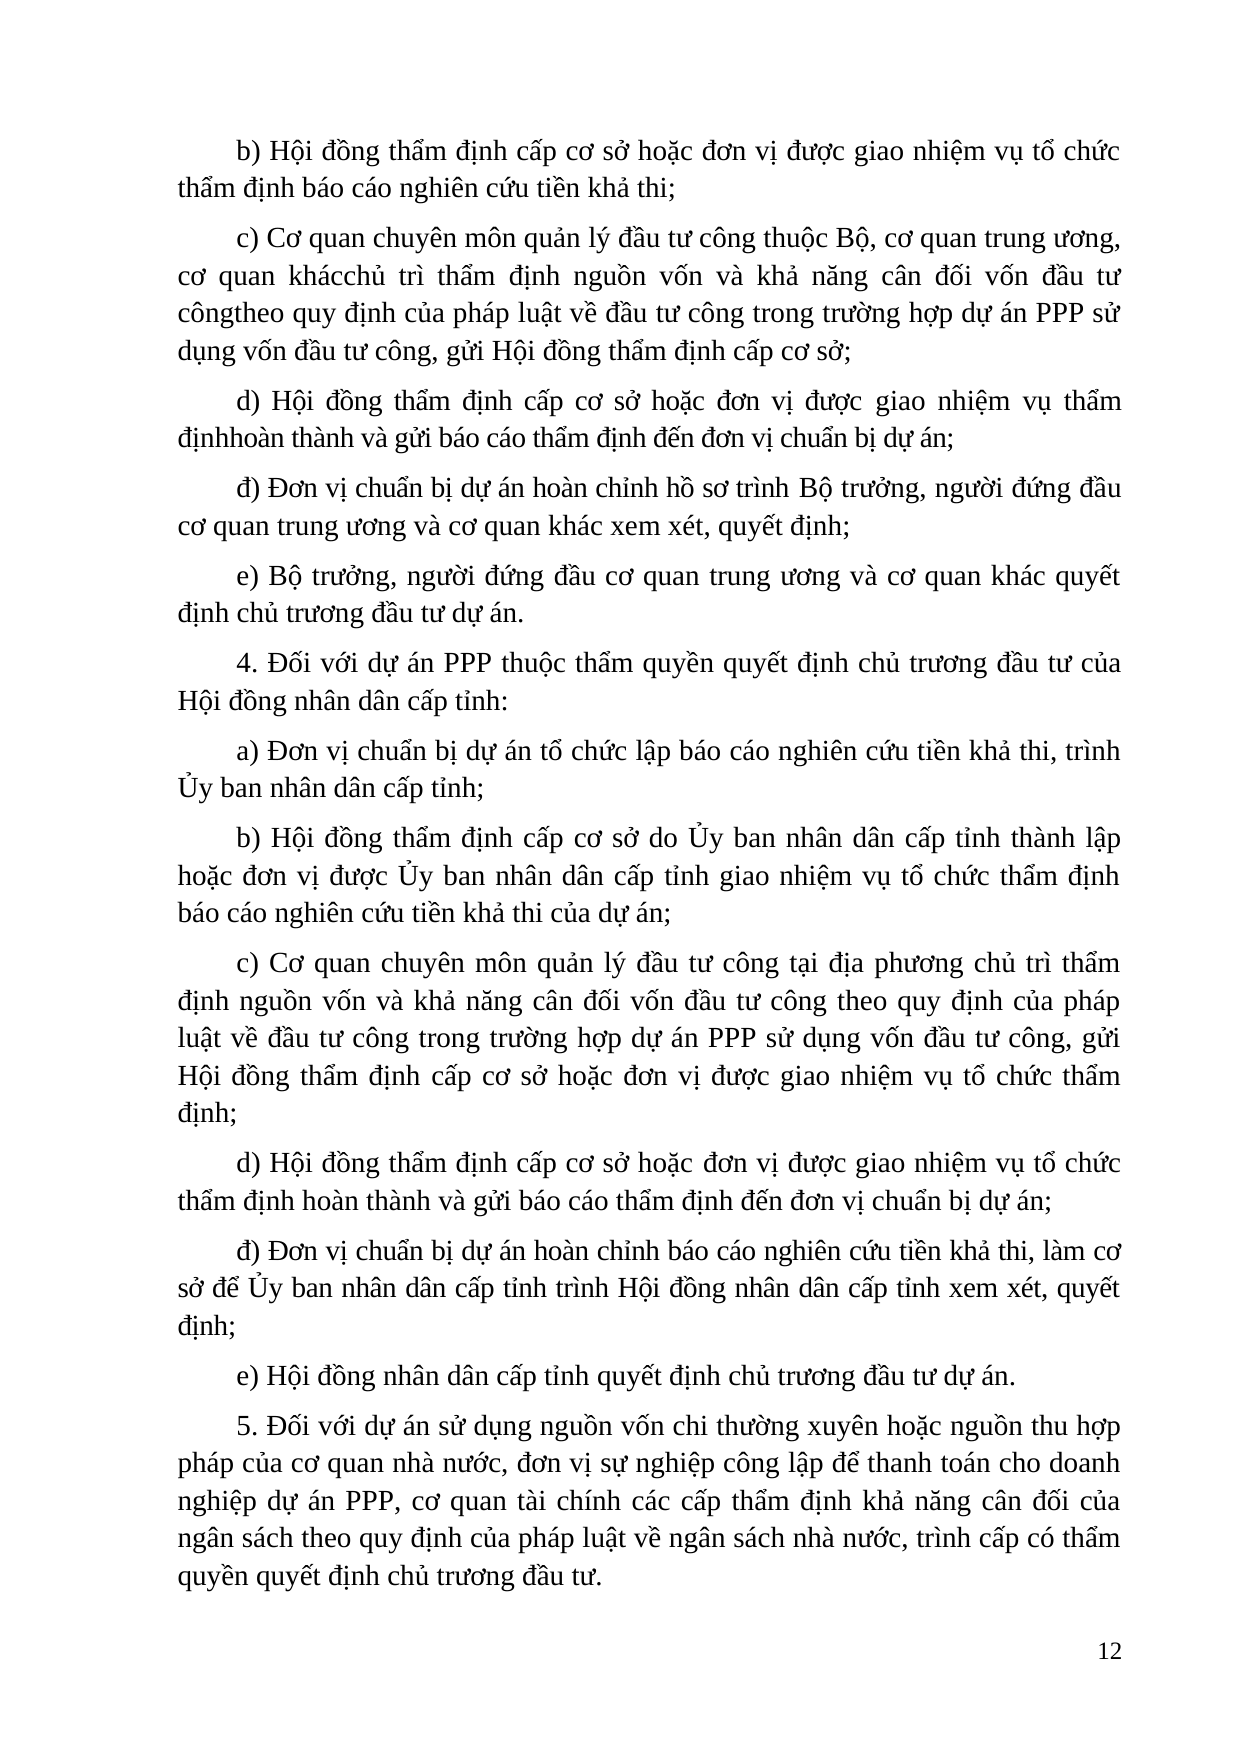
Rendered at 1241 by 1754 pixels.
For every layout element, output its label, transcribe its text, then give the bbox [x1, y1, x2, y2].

text 5. Đối với dự án sử dụng nguồn vốn chi thường xuyên hoặc nguồn thu hợp pháp của cơ quan nhà nước, đơn vị sự nghiệp công lập để thanh toán cho doanh nghiệp dự án PPP, cơ quan tài chính các cấp thẩm định khả năng cân đối của ngân sách theo quy định của pháp luật về ngân sách nhà nước, trình cấp có thẩm quyền quyết định chủ trương đầu tư. [177, 1405, 1122, 1593]
text đ) Đơn vị chuẩn bị dự án hoàn chỉnh hồ sơ trình Bộ trưởng, người đứng đầu cơ quan trung ương và cơ quan khác xem xét, quyết định; [177, 468, 1122, 543]
text d) Hội đồng thẩm định cấp cơ sở hoặc đơn vị được giao nhiệm vụ tổ chức thẩm định hoàn thành và gửi báo cáo thẩm định đến đơn vị chuẩn bị dự án; [177, 1143, 1122, 1218]
text c) Cơ quan chuyên môn quản lý đầu tư công tại địa phương chủ trì thẩm định nguồn vốn và khả năng cân đối vốn đầu tư công theo quy định của pháp luật về đầu tư công trong trường hợp dự án PPP sử dụng vốn đầu tư công, gửi Hội đồng thẩm định cấp cơ sở hoặc đơn vị được giao nhiệm vụ tổ chức thẩm định; [177, 943, 1122, 1130]
text a) Đơn vị chuẩn bị dự án tổ chức lập báo cáo nghiên cứu tiền khả thi, trình Ủy ban nhân dân cấp tỉnh; [177, 730, 1122, 805]
text b) Hội đồng thẩm định cấp cơ sở do Ủy ban nhân dân cấp tỉnh thành lập hoặc đơn vị được Ủy ban nhân dân cấp tỉnh giao nhiệm vụ tổ chức thẩm định báo cáo nghiên cứu tiền khả thi của dự án; [177, 818, 1122, 930]
text 4. Đối với dự án PPP thuộc thẩm quyền quyết định chủ trương đầu tư của Hội đồng nhân dân cấp tỉnh: [177, 643, 1122, 718]
text c) Cơ quan chuyên môn quản lý đầu tư công thuộc Bộ, cơ quan trung ương, cơ quan khácchủ trì thẩm định nguồn vốn và khả năng cân đối vốn đầu tư côngtheo quy định của pháp luật về đầu tư công trong trường hợp dự án PPP sử dụng vốn đầu tư công, gửi Hội đồng thẩm định cấp cơ sở; [177, 218, 1122, 368]
text d) Hội đồng thẩm định cấp cơ sở hoặc đơn vị được giao nhiệm vụ thẩm địnhhoàn thành và gửi báo cáo thẩm định đến đơn vị chuẩn bị dự án; [177, 380, 1122, 455]
text e) Hội đồng nhân dân cấp tỉnh quyết định chủ trương đầu tư dự án. [177, 1355, 1122, 1393]
text b) Hội đồng thẩm định cấp cơ sở hoặc đơn vị được giao nhiệm vụ tổ chức thẩm định báo cáo nghiên cứu tiền khả thi; [177, 130, 1122, 205]
text đ) Đơn vị chuẩn bị dự án hoàn chỉnh báo cáo nghiên cứu tiền khả thi, làm cơ sở để Ủy ban nhân dân cấp tỉnh trình Hội đồng nhân dân cấp tỉnh xem xét, quyết định; [177, 1230, 1122, 1343]
text e) Bộ trưởng, người đứng đầu cơ quan trung ương và cơ quan khác quyết định chủ trương đầu tư dự án. [177, 555, 1122, 630]
